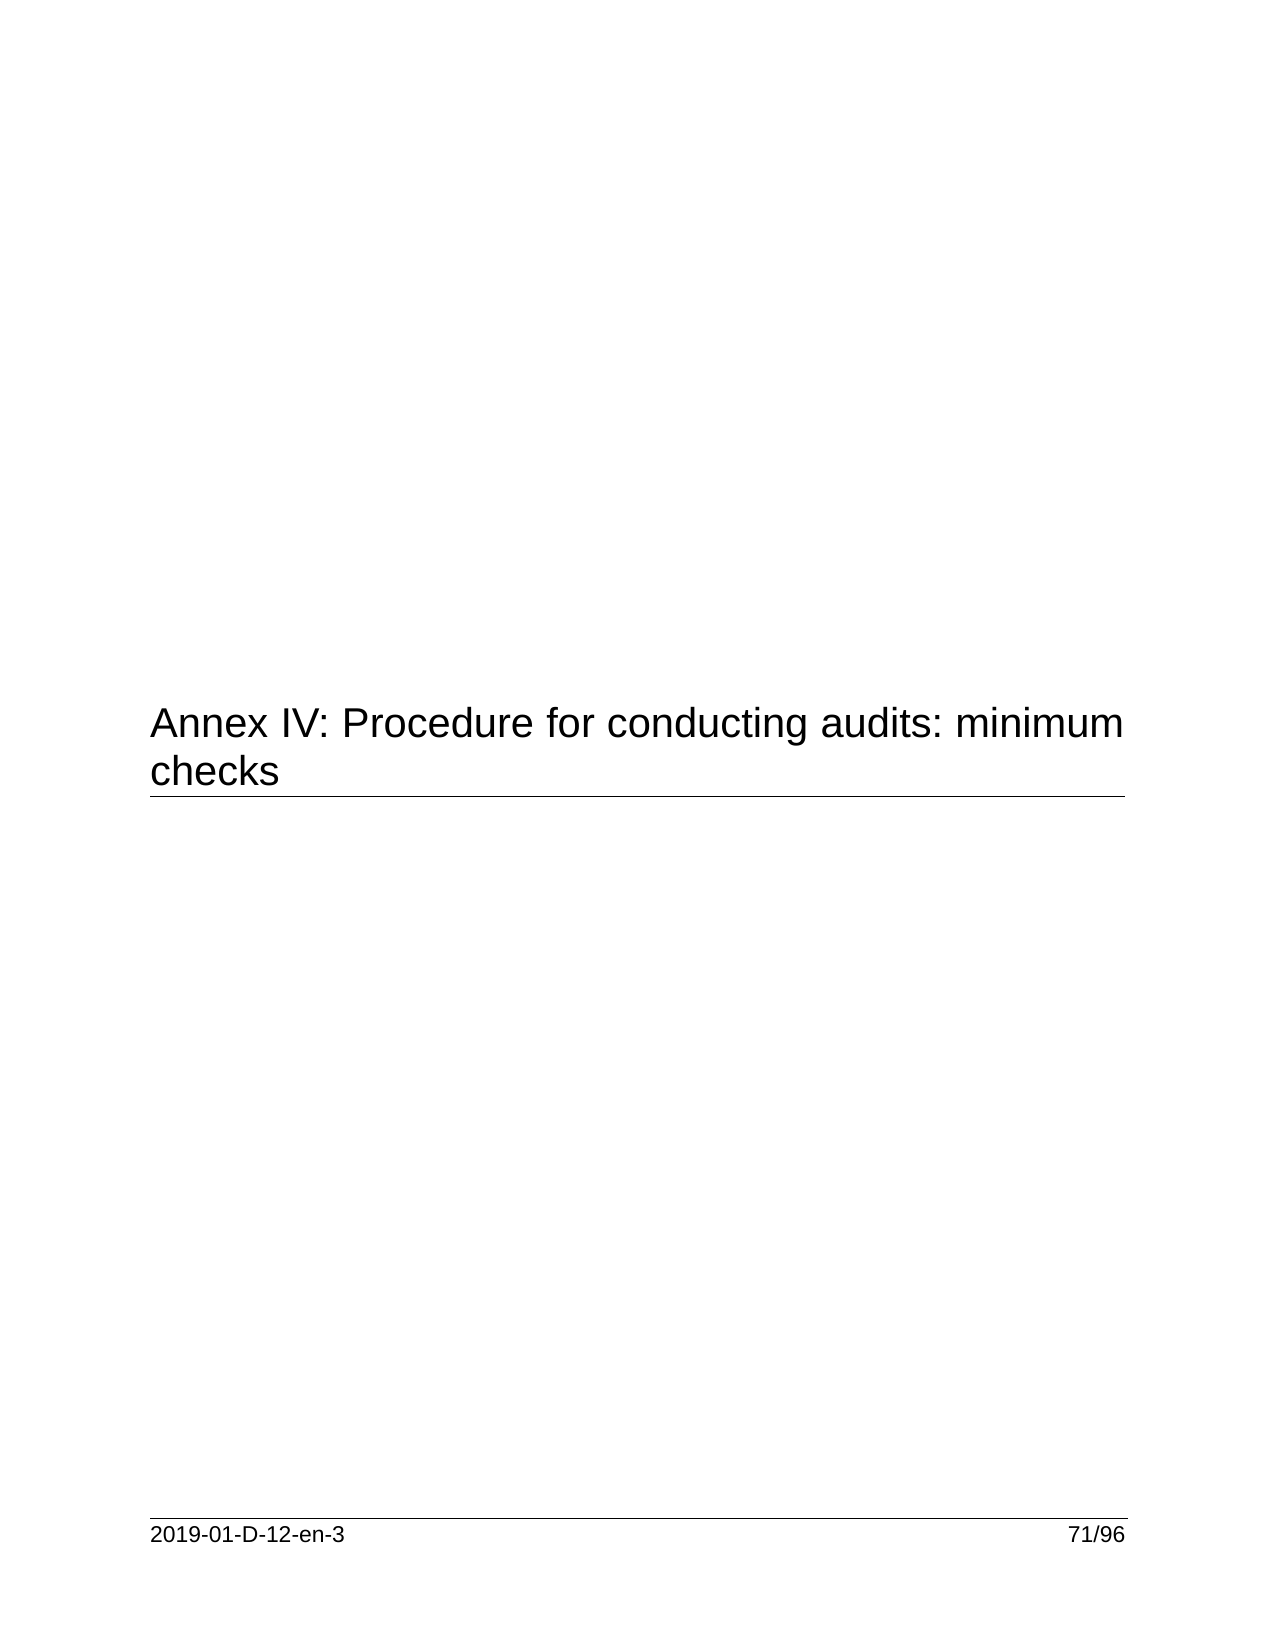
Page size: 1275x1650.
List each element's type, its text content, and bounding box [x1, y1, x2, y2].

title Annex IV: Procedure for conducting audits: minimum checks [150, 698, 1125, 796]
